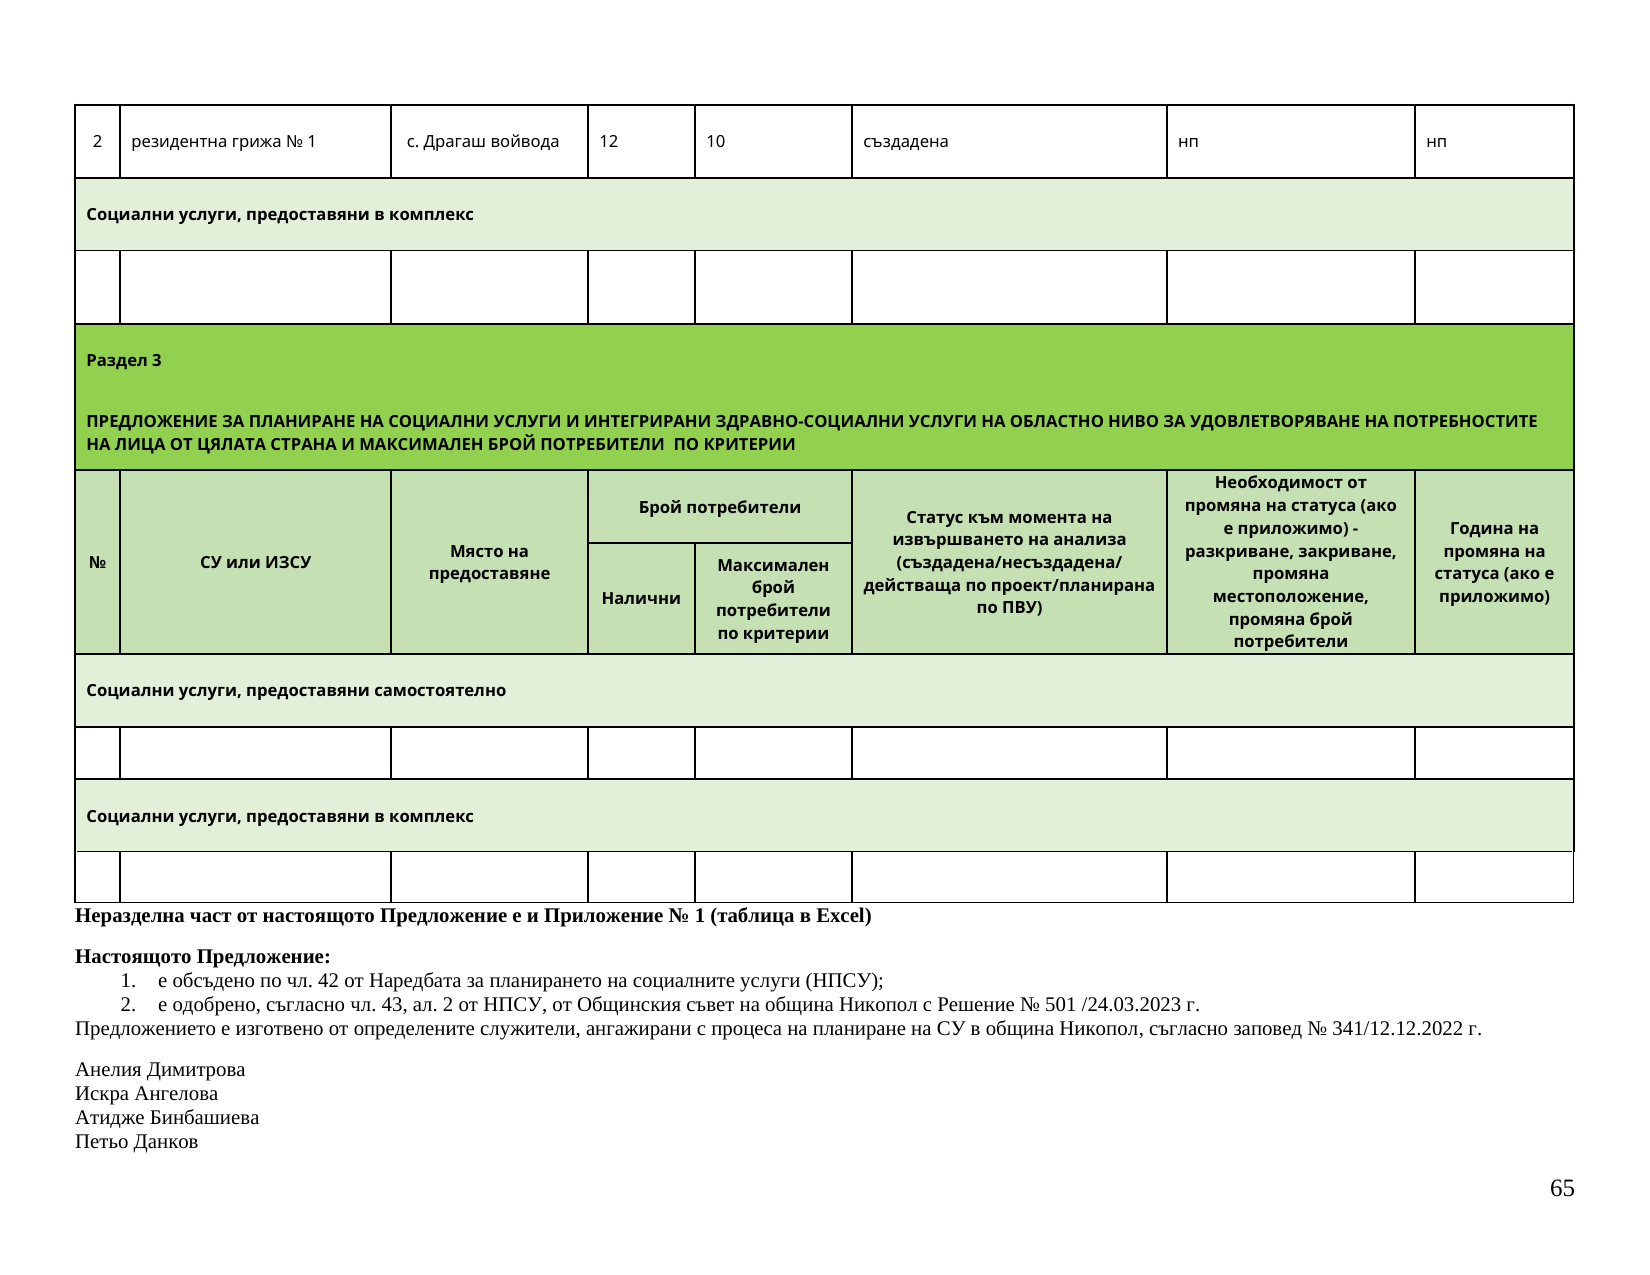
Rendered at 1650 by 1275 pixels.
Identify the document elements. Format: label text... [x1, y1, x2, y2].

table_cell 10 [696, 106, 851, 177]
table_cell [121, 852, 390, 902]
table_cell [121, 251, 390, 323]
table_cell [589, 251, 694, 323]
table_cell [696, 251, 851, 323]
table_cell [392, 728, 587, 778]
table_cell [1168, 728, 1414, 778]
text Искра Ангелова [75, 1081, 1575, 1105]
text Предложението е изготвено от определените служители, ангажирани с процеса на планиране на СУ в община Никопол, съгласно заповед № 341/12.12.2022 г. [75, 1016, 1575, 1040]
table_cell Статус към момента на извършването на анализа (създадена/несъздадена/ действаща по проект/планирана по ПВУ) [853, 471, 1166, 653]
table_cell [853, 251, 1166, 323]
table_cell 2 [76, 106, 119, 177]
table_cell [121, 106, 390, 177]
table_cell [853, 728, 1166, 778]
table_cell Социални услуги, предоставяни в комплекс [76, 780, 1573, 851]
text Анелия Димитрова [75, 1057, 1575, 1081]
table_cell СУ или ИЗСУ [121, 471, 390, 653]
table_cell № [76, 471, 119, 653]
table_cell [76, 728, 119, 778]
table_cell [696, 852, 851, 902]
table_cell 12 [589, 106, 694, 177]
table_cell Социални услуги, предоставяни самостоятелно [76, 655, 1573, 726]
table_cell [1416, 728, 1573, 778]
table_cell [1416, 251, 1573, 323]
table_cell с. Драгаш войвода [392, 106, 587, 177]
text Настоящото Предложение: [75, 944, 1575, 968]
table_cell нп [1416, 106, 1573, 177]
table_cell [696, 728, 851, 778]
table_cell Налични [589, 544, 694, 653]
table_cell Максимален брой потребители по критерии [696, 544, 851, 653]
list е одобрено, съгласно чл. 43, ал. 2 от НПСУ, от Общинския съвет на община Никопол с Решение № 501 /24.03.2023 г. [120, 992, 1575, 1016]
table_cell [121, 728, 390, 778]
table_cell [853, 852, 1166, 902]
text Петьо Данков [75, 1129, 1575, 1153]
table_cell Необходимост от промяна на статуса (ако е приложимо) -разкриване, закриване, промяна местоположение, промяна брой потребители [1168, 471, 1414, 653]
text Атидже Бинбашиева [75, 1105, 1575, 1129]
table_cell [392, 251, 587, 323]
list е обсъдено по чл. 42 от Наредбата за планирането на социалните услуги (НПСУ); [120, 968, 1575, 992]
table_cell [1168, 852, 1414, 902]
table_cell Раздел 3 [76, 325, 1573, 396]
table_cell [76, 251, 119, 323]
table_cell [1168, 251, 1414, 323]
table_cell Година на промяна на статуса (ако е приложимо) [1416, 471, 1573, 653]
table_cell [1416, 851, 1573, 902]
table_cell [589, 728, 694, 778]
table_cell нп [1168, 106, 1414, 177]
table_cell [589, 852, 694, 902]
table_cell ПРЕДЛОЖЕНИЕ ЗА ПЛАНИРАНЕ НА СОЦИАЛНИ УСЛУГИ И ИНТЕГРИРАНИ ЗДРАВНО-СОЦИАЛНИ УСЛУГИ НА ОБЛАСТНО НИВО ЗА УДОВЛЕТВОРЯВАНЕ НА ПОТРЕБНОСТИТЕ НА ЛИЦА ОТ ЦЯЛАТА СТРАНА И МАКСИМАЛЕН БРОЙ ПОТРЕБИТЕЛИ ПО КРИТЕРИИ [76, 396, 1573, 469]
text Неразделна част от настоящото Предложение е и Приложение № 1 (таблица в Excel) [75, 903, 1575, 927]
table_cell създадена [853, 106, 1166, 177]
table_cell Социални услуги, предоставяни в комплекс [76, 179, 1573, 250]
table_cell Брой потребители [589, 471, 851, 542]
table_cell [76, 852, 119, 902]
table_cell [392, 852, 587, 902]
table_cell Място на предоставяне [392, 471, 587, 653]
